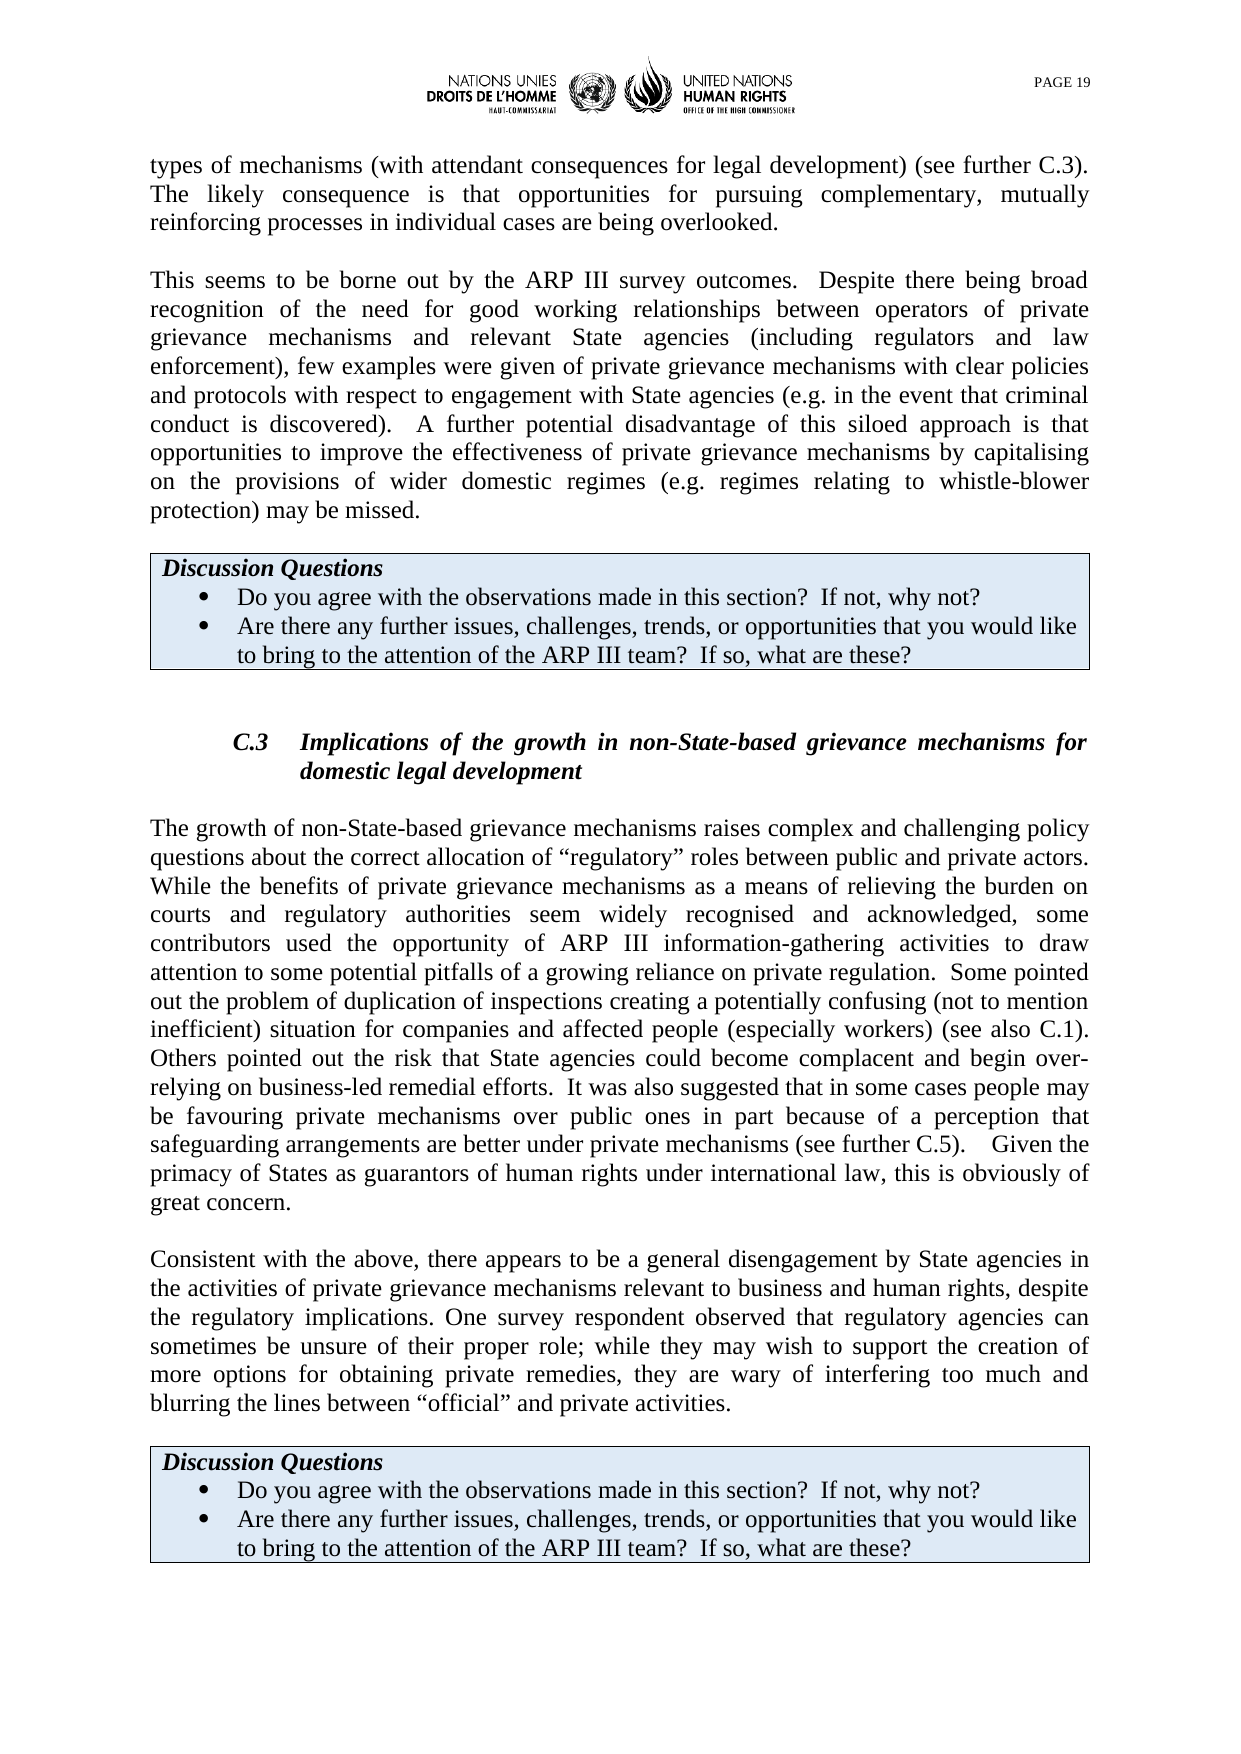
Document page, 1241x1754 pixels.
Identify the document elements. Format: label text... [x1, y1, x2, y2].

picture [418, 53, 823, 128]
table_header Discussion Questions Do you agree with the observations made in this section? If not, why not? Are there any further issues, challenges, trends, or opportunities that you would like to bring to the attention of the ARP III team? If so, what are these? [151, 554, 1089, 668]
text This seems to be borne out by the ARP III survey outcomes. Despite there being broad recognition of the need for good working relationships between operators of private grievance mechanisms and relevant State agencies (including regulators and law enforcement), few examples were given of private grievance mechanisms with clear policies and protocols with respect to engagement with State agencies (e.g. in the event that criminal conduct is discovered). A further potential disadvantage of this siloed approach is that opportunities to improve the effectiveness of private grievance mechanisms by capitalising on the provisions of wider domestic regimes (e.g. regimes relating to whistle-blower protection) may be missed. [150, 265, 1090, 524]
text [150, 150, 1090, 236]
subtitle C.3 Implications of the growth in non-State-based grievance mechanisms for domestic legal development [233, 727, 1090, 784]
text The growth of non-State-based grievance mechanisms raises complex and challenging policy questions about the correct allocation of “regulatory” roles between public and private actors. While the benefits of private grievance mechanisms as a means of relieving the burden on courts and regulatory authorities seem widely recognised and acknowledged, some contributors used the opportunity of ARP III information-gathering activities to draw attention to some potential pitfalls of a growing reliance on private regulation. Some pointed out the problem of duplication of inspections creating a potentially confusing (not to mention inefficient) situation for companies and affected people (especially workers) (see also C.1). Others pointed out the risk that State agencies could become complacent and begin over-relying on business-led remedial efforts. It was also suggested that in some cases people may be favouring private mechanisms over public ones in part because of a perception that safeguarding arrangements are better under private mechanisms (see further C.5). Given the primacy of States as guarantors of human rights under international law, this is obviously of great concern. [150, 813, 1090, 1216]
table_header Discussion Questions Do you agree with the observations made in this section? If not, why not? Are there any further issues, challenges, trends, or opportunities that you would like to bring to the attention of the ARP III team? If so, what are these? [151, 1447, 1089, 1562]
text Consistent with the above, there appears to be a general disengagement by State agencies in the activities of private grievance mechanisms relevant to business and human rights, despite the regulatory implications. One survey respondent observed that regulatory agencies can sometimes be unsure of their proper role; while they may wish to support the creation of more options for obtaining private remedies, they are wary of interfering too much and blurring the lines between “official” and private activities. [150, 1244, 1090, 1417]
